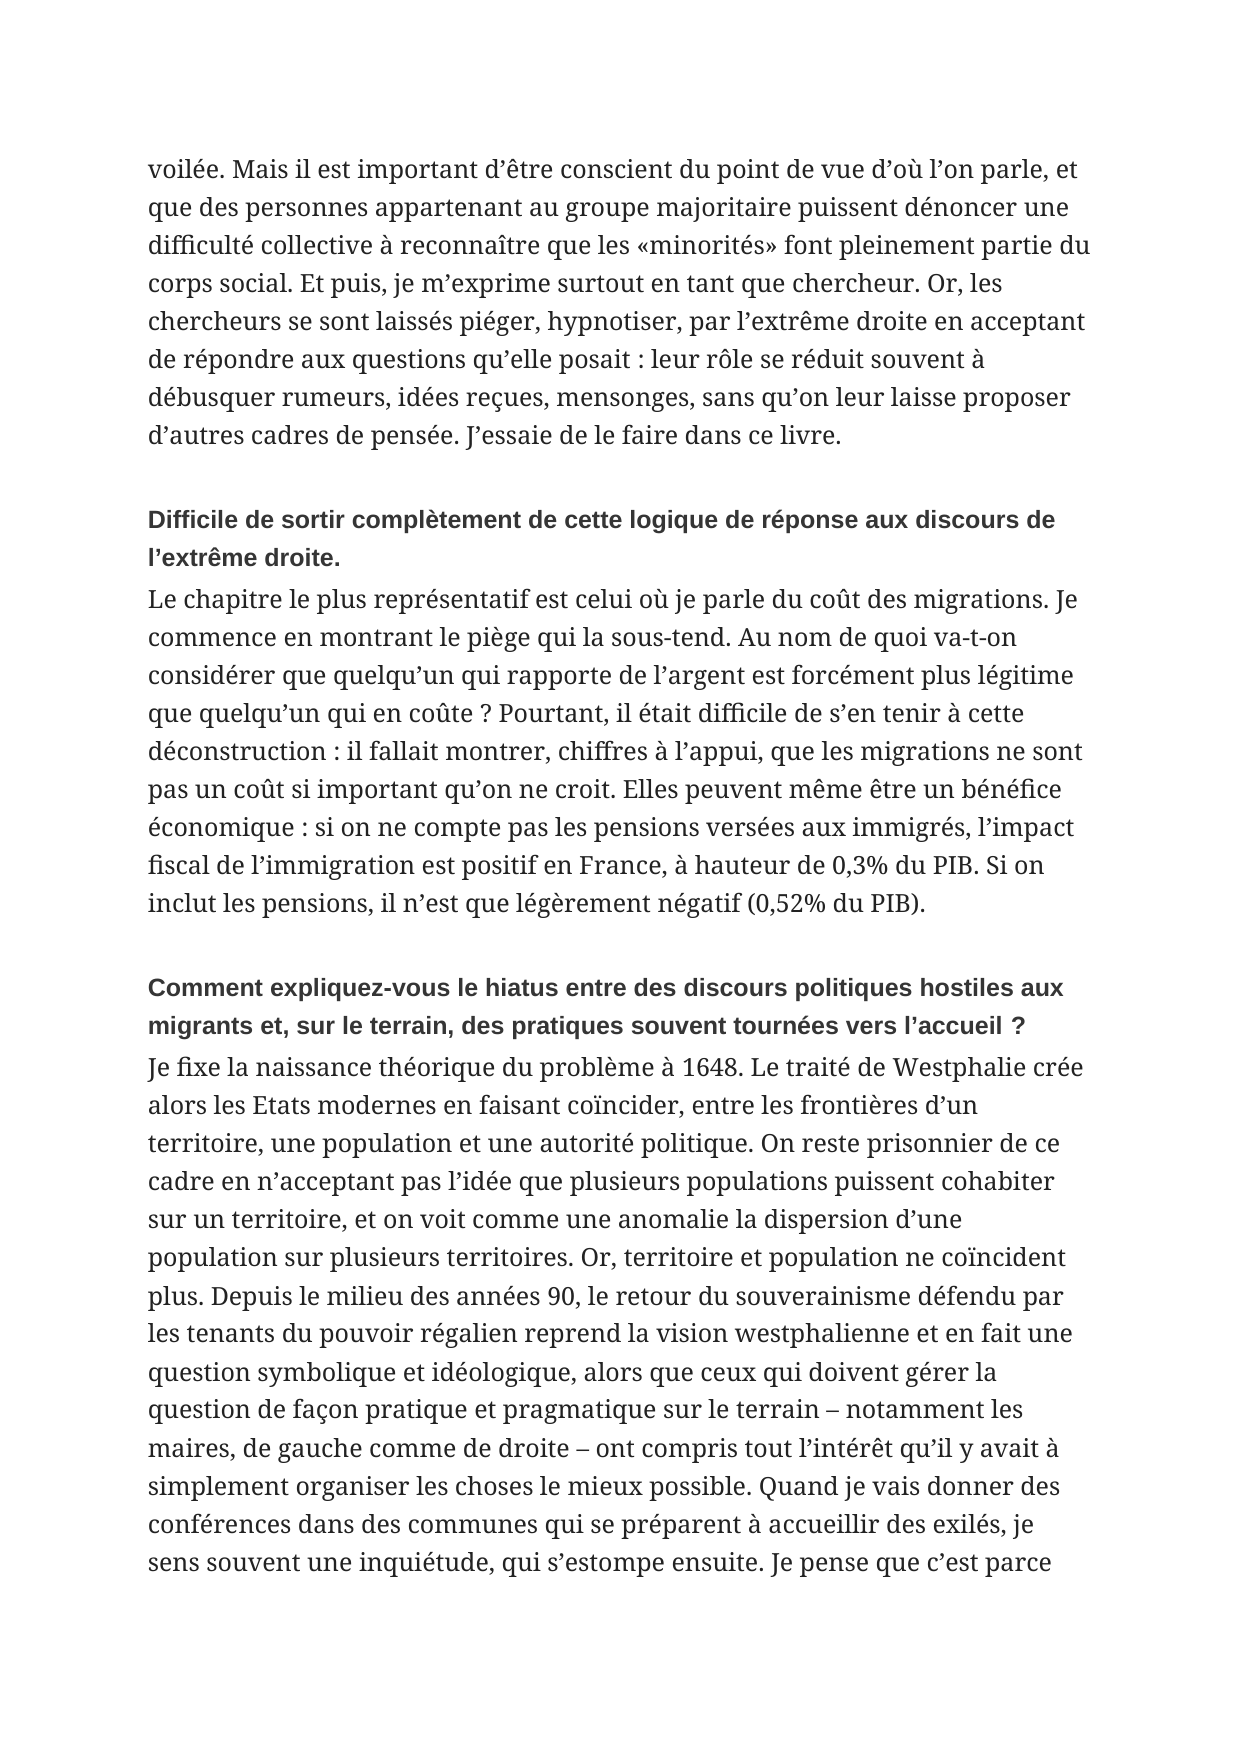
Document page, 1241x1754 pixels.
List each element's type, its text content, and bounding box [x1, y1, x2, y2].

text Le chapitre le plus représentatif est celui où je parle du coût des migrations. Je commence en montrant le piège qui la sous-tend. Au nom de quoi va-t-on considérer que quelqu’un qui rapporte de l’argent est forcément plus légitime que quelqu’un qui en coûte ? Pourtant, il était difficile de s’en tenir à cette déconstruction : il fallait montrer, chiffres à l’appui, que les migrations ne sont pas un coût si important qu’on ne croit. Elles peuvent même être un bénéfice économique : si on ne compte pas les pensions versées aux immigrés, l’impact fiscal de l’immigration est positif en France, à hauteur de 0,3% du PIB. Si on inclut les pensions, il n’est que légèrement négatif (0,52% du PIB). [148, 578, 1093, 920]
subtitle Difficile de sortir complètement de cette logique de réponse aux discours de l’extrême droite. [148, 496, 1093, 572]
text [148, 1046, 1093, 1578]
subtitle Comment expliquez-vous le hiatus entre des discours politiques hostiles aux migrants et, sur le terrain, des pratiques souvent tournées vers l’accueil ? [148, 964, 1093, 1040]
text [148, 148, 1093, 452]
